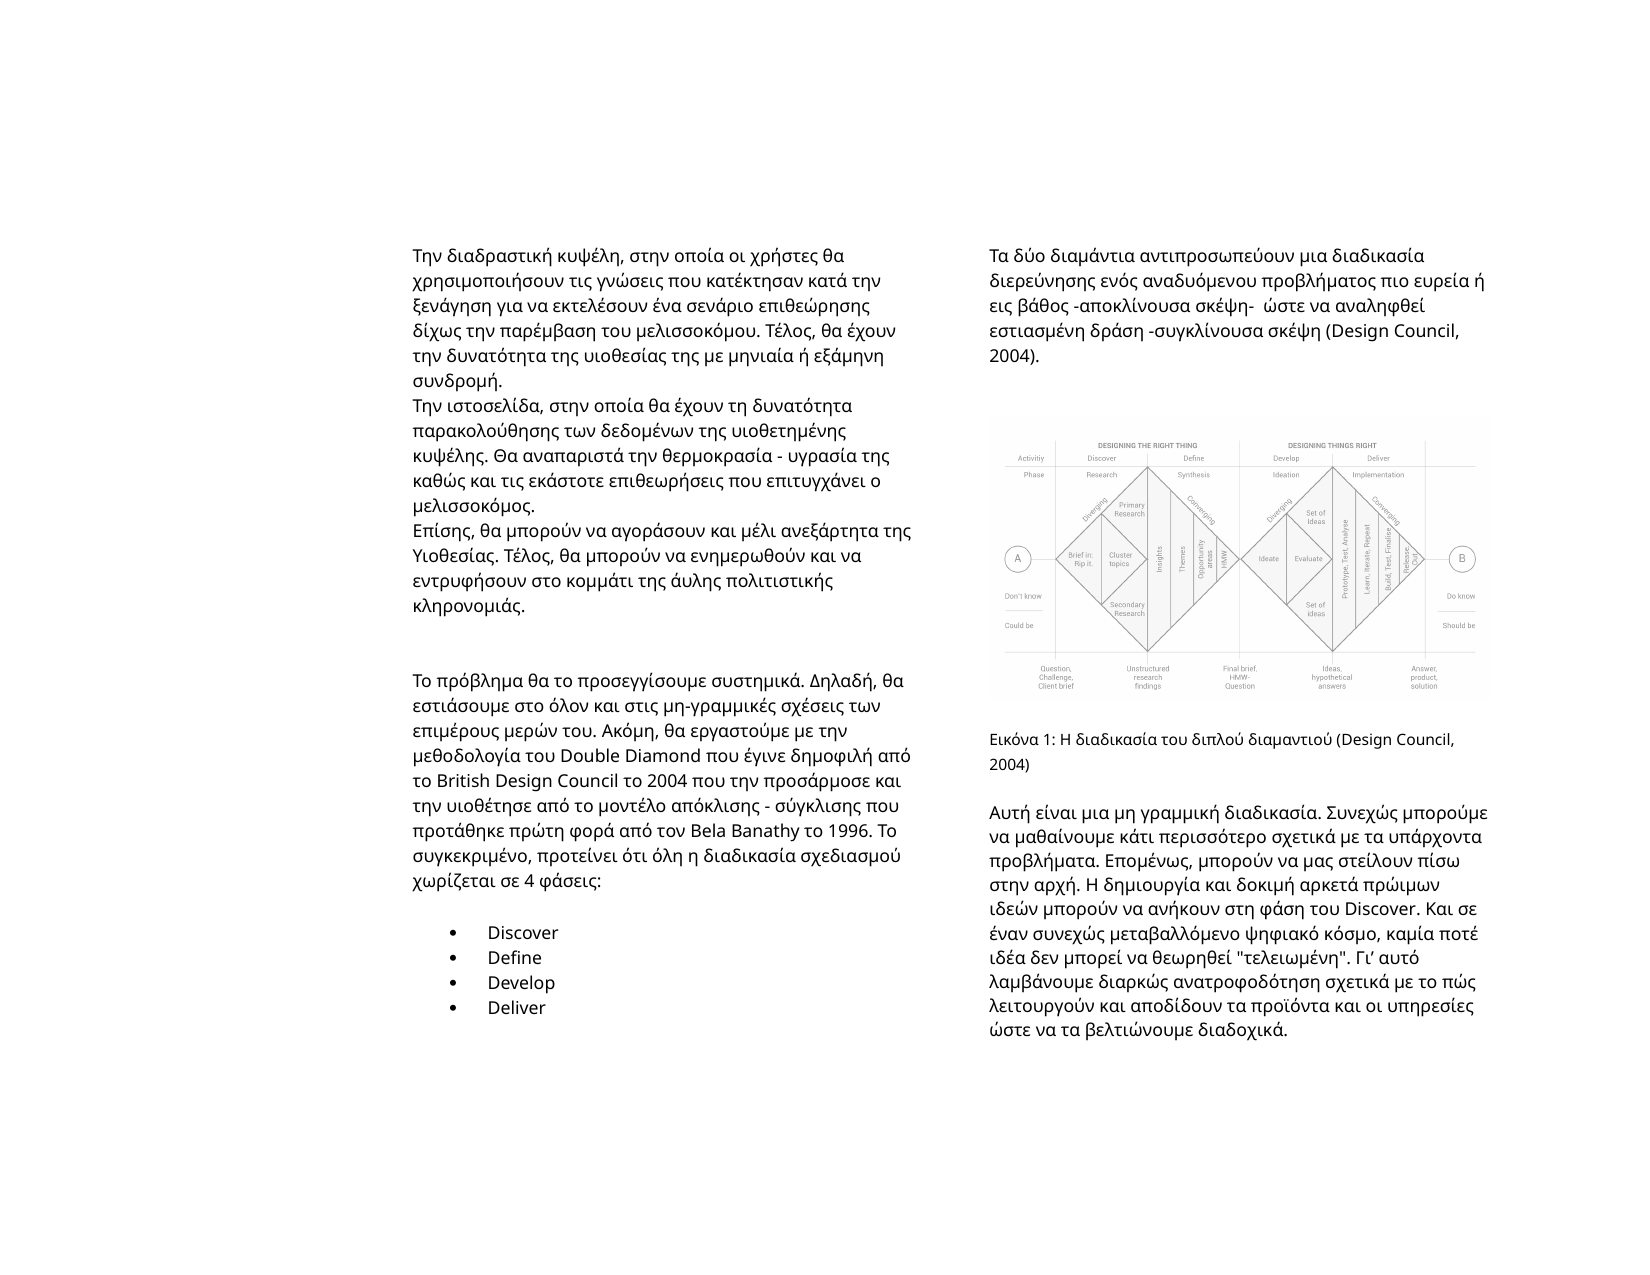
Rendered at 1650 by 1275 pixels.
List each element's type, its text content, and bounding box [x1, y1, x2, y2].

subtitle Επίσης, θα μπορούν να αγοράσουν και μέλι ανεξάρτητα της Υιοθεσίας. Τέλος, θα μπορούν να ενημερωθούν και να εντρυφήσουν στο κομμάτι της άυλης πολιτιστικής κληρονομιάς. [412, 518, 914, 618]
subtitle Deliver [450, 995, 914, 1020]
subtitle Το πρόβλημα θα το προσεγγίσουμε συστημικά. Δηλαδή, θα εστιάσουμε στο όλον και στις μη-γραμμικές σχέσεις των επιμέρους μερών του. Ακόμη, θα εργαστούμε με την μεθοδολογία του Double Diamond που έγινε δημοφιλή από το British Design Council το 2004 που την προσάρμοσε και την υιοθέτησε από το μοντέλο απόκλισης - σύγκλισης που προτάθηκε πρώτη φορά από τον Bela Banathy το 1996. Το συγκεκριμένο, προτείνει ότι όλη η διαδικασία σχεδιασμού χωρίζεται σε 4 φάσεις: [412, 668, 914, 920]
subtitle Την διαδραστική κυψέλη, στην οποία οι χρήστες θα χρησιμοποιήσουν τις γνώσεις που κατέκτησαν κατά την ξενάγηση για να εκτελέσουν ένα σενάριο επιθεώρησης δίχως την παρέμβαση του μελισσοκόμου. Τέλος, θα έχουν την δυνατότητα της υιοθεσίας της με μηνιαία ή εξάμηνη συνδρομή. [412, 243, 914, 393]
subtitle Τα δύο διαμάντια αντιπροσωπεύουν μια διαδικασία διερεύνησης ενός αναδυόμενου προβλήματος πιο ευρεία ή εις βάθος -αποκλίνουσα σκέψη- ώστε να αναληφθεί εστιασμένη δράση -συγκλίνουσα σκέψη (Design Council, 2004). [989, 243, 1491, 368]
text Αυτή είναι μια μη γραμμική διαδικασία. Συνεχώς μπορούμε να μαθαίνουμε κάτι περισσότερο σχετικά με τα υπάρχοντα προβλήματα. Επομένως, μπορούν να μας στείλουν πίσω στην αρχή. Η δημιουργία και δοκιμή αρκετά πρώιμων ιδεών μπορούν να ανήκουν στη φάση του Discover. Και σε έναν συνεχώς μεταβαλλόμενο ψηφιακό κόσμο, καμία ποτέ ιδέα δεν μπορεί να θεωρηθεί "τελειωμένη". Γι’ αυτό λαμβάνουμε διαρκώς ανατροφοδότηση σχετικά με το πώς λειτουργούν και αποδίδουν τα προϊόντα και οι υπηρεσίες ώστε να τα βελτιώνουμε διαδοχικά. [989, 800, 1491, 1042]
subtitle Discover [450, 920, 914, 945]
text Εικόνα 1: Η διαδικασία του διπλού διαμαντιού (Design Council, 2004) [989, 725, 1491, 775]
subtitle Define [450, 945, 914, 970]
subtitle Την ιστοσελίδα, στην οποία θα έχουν τη δυνατότητα παρακολούθησης των δεδομένων της υιοθετημένης κυψέλης. Θα αναπαριστά την θερμοκρασία - υγρασία της καθώς και τις εκάστοτε επιθεωρήσεις που επιτυγχάνει ο μελισσοκόμος. [412, 393, 914, 518]
subtitle Develop [450, 970, 914, 995]
picture [989, 417, 1491, 700]
